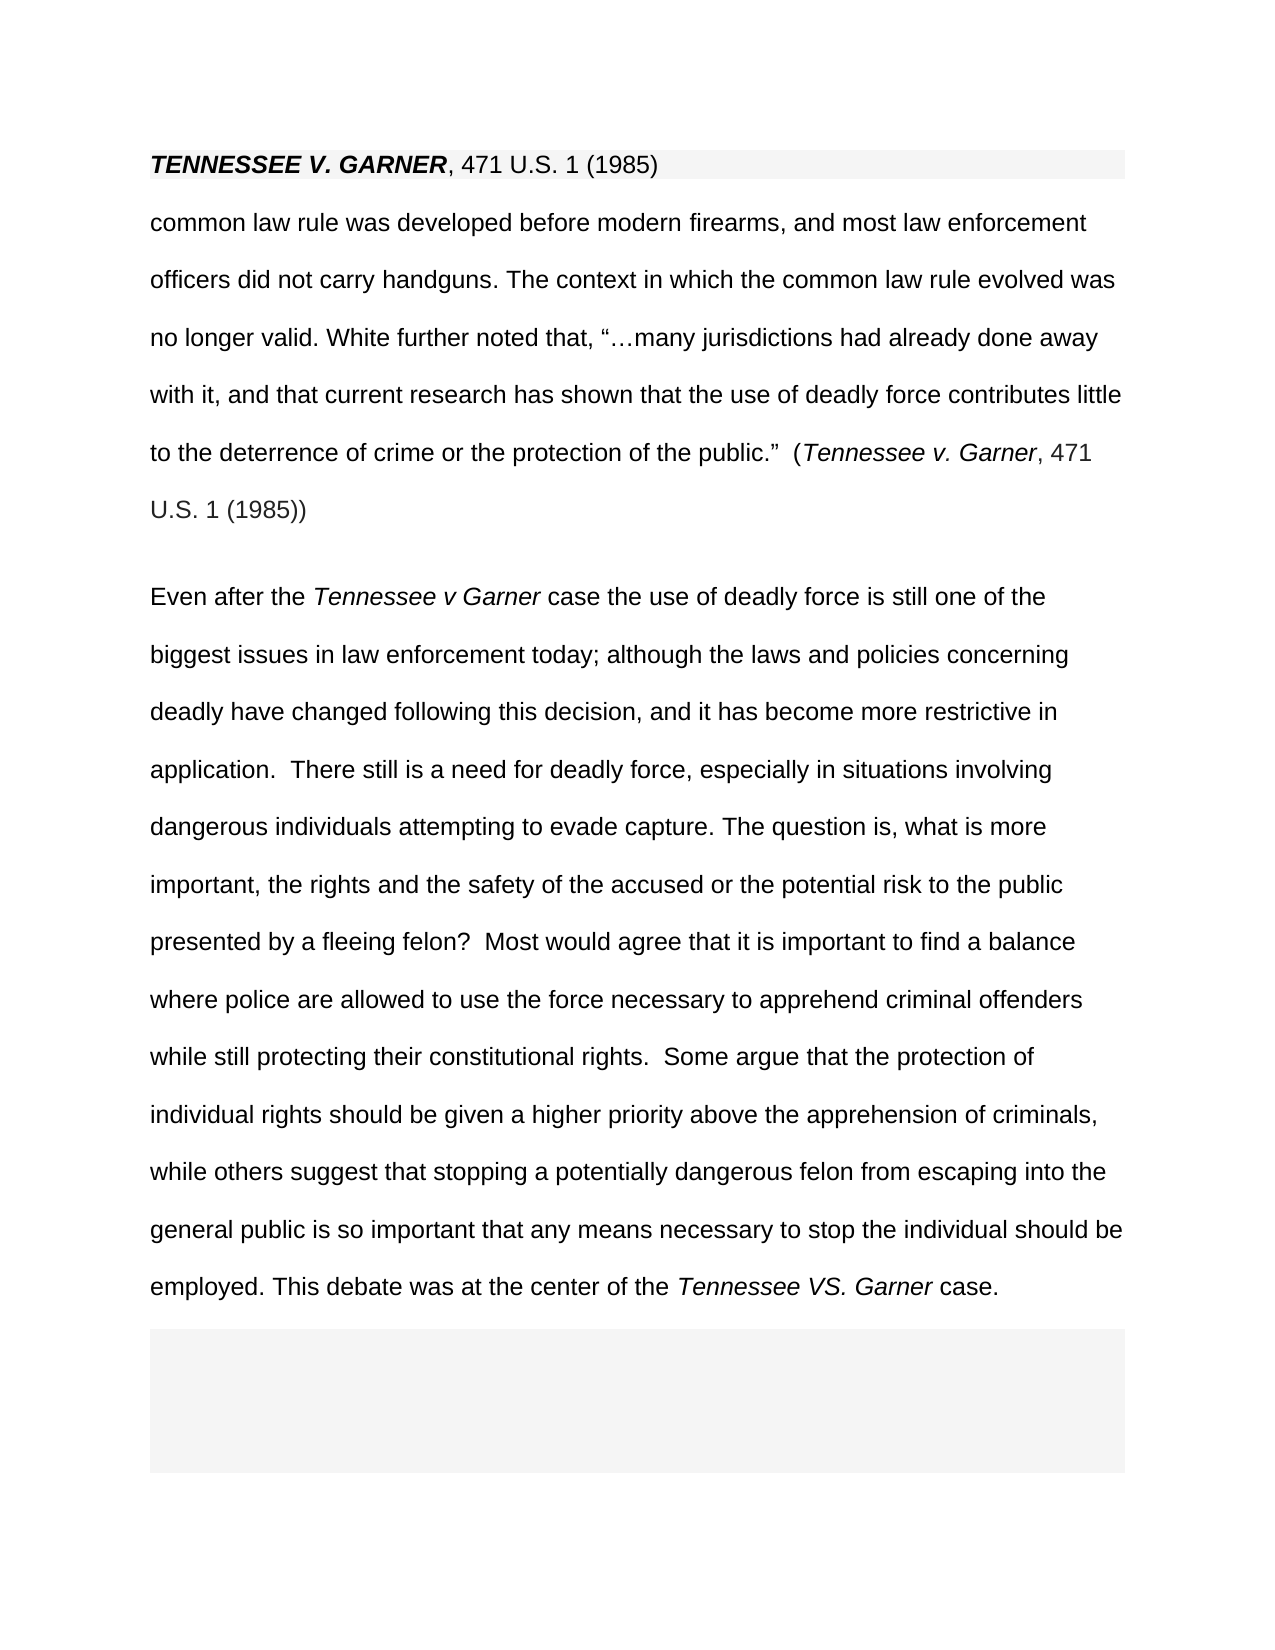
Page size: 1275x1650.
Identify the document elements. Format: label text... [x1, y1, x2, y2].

text Even after the Tennessee v Garner case the use of deadly force is still one of the biggest issues in law enforcement today; although the laws and policies concerning deadly have changed following this decision, and it has become more restrictive in application. There still is a need for deadly force, especially in situations involving dangerous individuals attempting to evade capture. The question is, what is more important, the rights and the safety of the accused or the potential risk to the public presented by a fleeing felon? Most would agree that it is important to find a balance where police are allowed to use the force necessary to apprehend criminal offenders while still protecting their constitutional rights. Some argue that the protection of individual rights should be given a higher priority above the apprehension of criminals, while others suggest that stopping a potentially dangerous felon from escaping into the general public is so important that any means necessary to stop the individual should be employed. This debate was at the center of the Tennessee VS. Garner case. [150, 582, 1125, 1301]
text common law rule was developed before modern firearms, and most law enforcement officers did not carry handguns. The context in which the common law rule evolved was no longer valid. White further noted that, “…many jurisdictions had already done away with it, and that current research has shown that the use of deadly force contributes little to the deterrence of crime or the protection of the public.” (Tennessee v. Garner, 471 U.S. 1 (1985)) [150, 208, 1125, 524]
text Tennessee v. Garner, 471 U.S. 1 (1985) [150, 150, 1125, 179]
